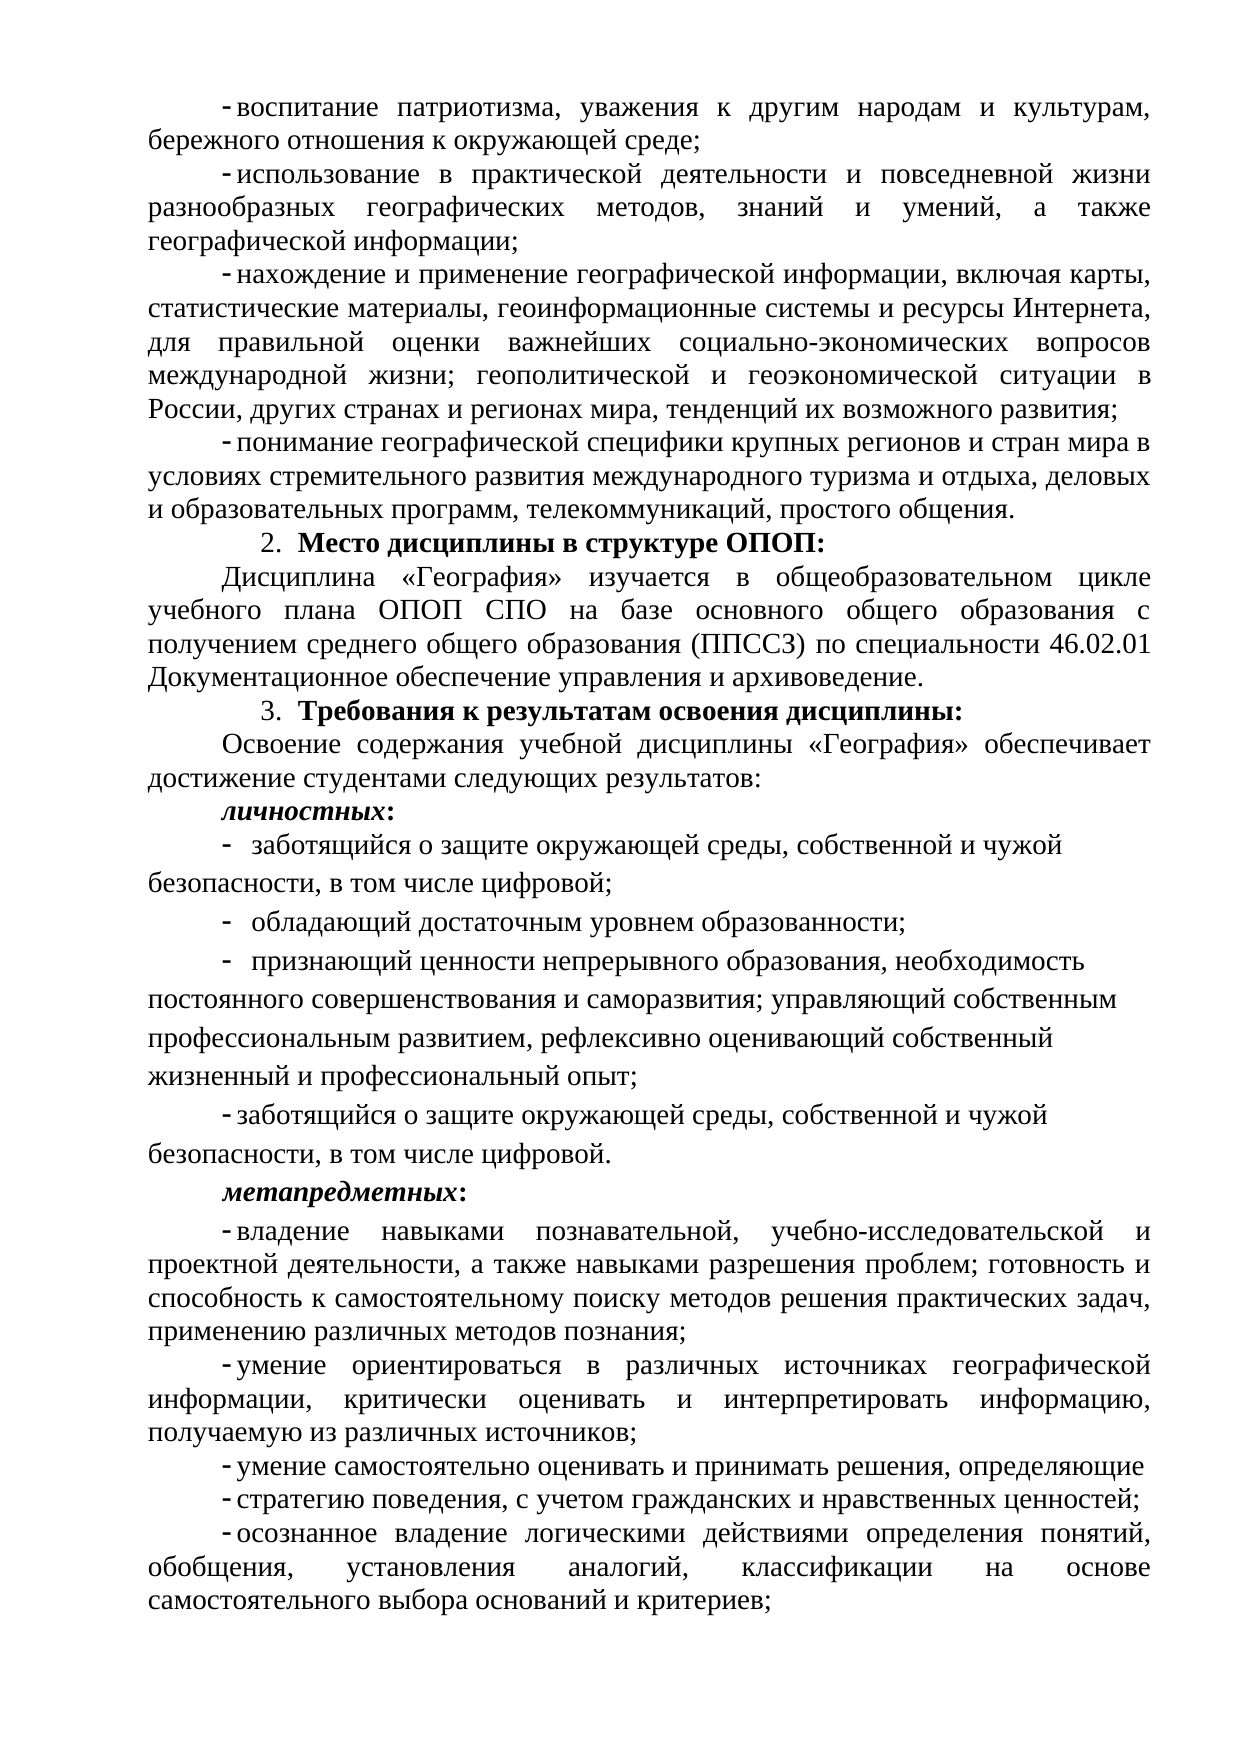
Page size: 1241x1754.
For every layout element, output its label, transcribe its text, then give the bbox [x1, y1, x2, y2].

list Требования к результатам освоения дисциплины: [260, 693, 1152, 726]
list владение навыками познавательной, учебно-исследовательской и проектной деятельности, а также навыками разрешения проблем; готовность и способность к самостоятельному поиску методов решения практических задач, применению различных методов познания; [148, 1213, 1152, 1347]
list Место дисциплины в структуре ОПОП: [260, 525, 1152, 559]
list использование в практической деятельности и повседневной жизни разнообразных географических методов, знаний и умений, а также географической информации; [148, 156, 1152, 257]
list обладающий достаточным уровнем образованности; [222, 904, 1152, 938]
text личностных: [148, 793, 1152, 827]
list заботящийся о защите окружающей среды, собственной и чужой безопасности, в том числе цифровой. [148, 1097, 1152, 1169]
list умение самостоятельно оценивать и принимать решения, определяющие [148, 1448, 1152, 1481]
list понимание географической специфики крупных регионов и стран мира в условиях стремительного развития международного туризма и отдыха, деловых и образовательных программ, телекоммуникаций, простого общения. [148, 424, 1152, 525]
text Дисциплина «География» изучается в общеобразовательном цикле учебного плана ОПОП СПО на базе основного общего образования с получением среднего общего образования (ППССЗ) по специальности 46.02.01 Документационное обеспечение управления и архивоведение. [148, 559, 1152, 693]
list умение ориентироваться в различных источниках географической информации, критически оценивать и интерпретировать информацию, получаемую из различных источников; [148, 1347, 1152, 1448]
list воспитание патриотизма, уважения к другим народам и культурам, бережного отношения к окружающей среде; [148, 89, 1152, 156]
list признающий ценности непрерывного образования, необходимость постоянного совершенствования и саморазвития; управляющий собственным профессиональным развитием, рефлексивно оценивающий собственный жизненный и профессиональный опыт; [148, 943, 1152, 1092]
list метапредметных: [223, 1174, 1152, 1208]
list стратегию поведения, с учетом гражданских и нравственных ценностей; [148, 1481, 1152, 1515]
list осознанное владение логическими действиями определения понятий, обобщения, установления аналогий, классификации на основе самостоятельного выбора оснований и критериев; [148, 1515, 1152, 1616]
list заботящийся о защите окружающей среды, собственной и чужой безопасности, в том числе цифровой; [148, 827, 1152, 899]
text Освоение содержания учебной дисциплины «География» обеспечивает достижение студентами следующих результатов: [148, 726, 1152, 793]
list нахождение и применение географической информации, включая карты, статистические материалы, геоинформационные системы и ресурсы Интернета, для правильной оценки важнейших социально-экономических вопросов международной жизни; геополитической и геоэкономической ситуации в России, других странах и регионах мира, тенденций их возможного развития; [148, 257, 1152, 424]
